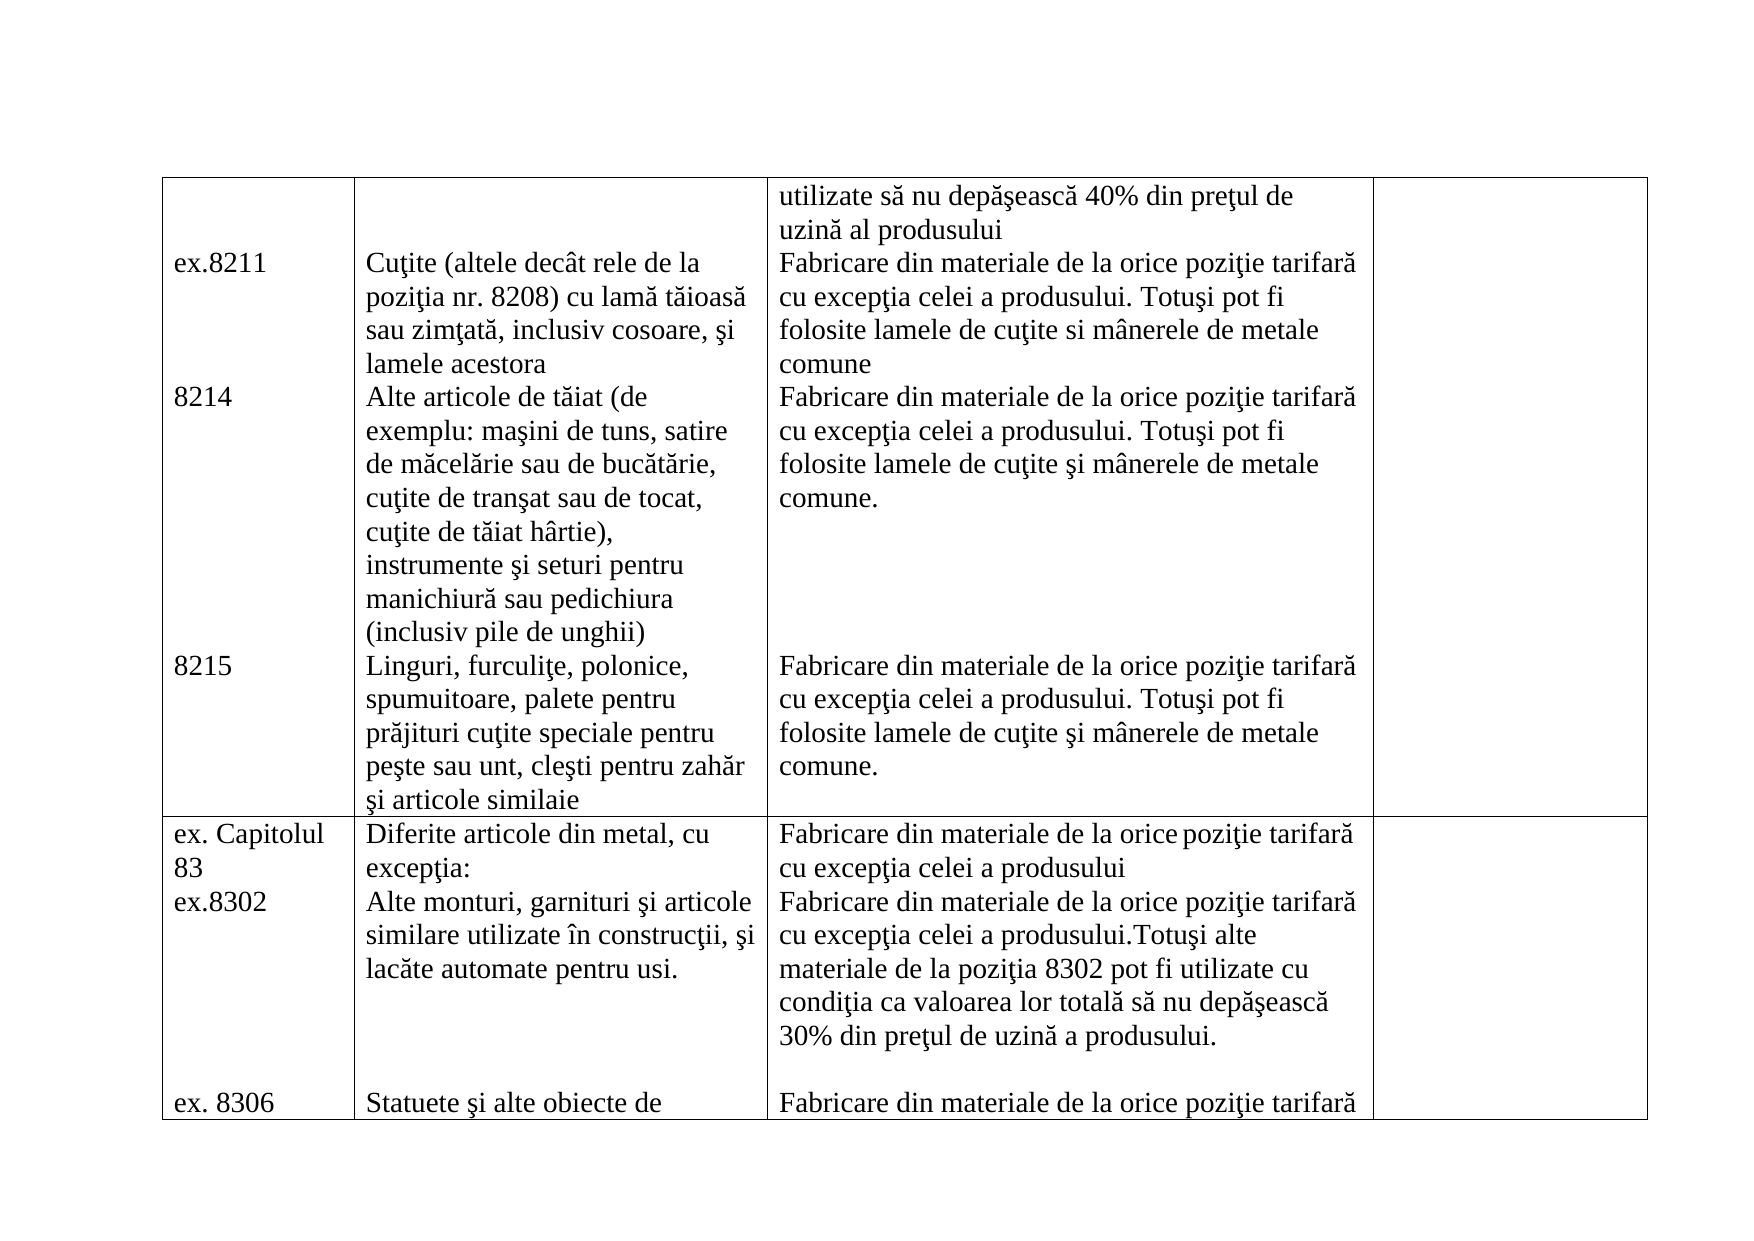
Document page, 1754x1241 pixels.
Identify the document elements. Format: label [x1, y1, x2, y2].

table_cell [163, 817, 354, 1118]
table_cell [768, 817, 1373, 1118]
table_cell [355, 178, 767, 816]
table_cell [1374, 178, 1647, 816]
table_cell [163, 178, 354, 816]
table_cell [355, 817, 767, 1118]
table_cell [1374, 817, 1647, 1118]
table_cell [768, 178, 1373, 816]
